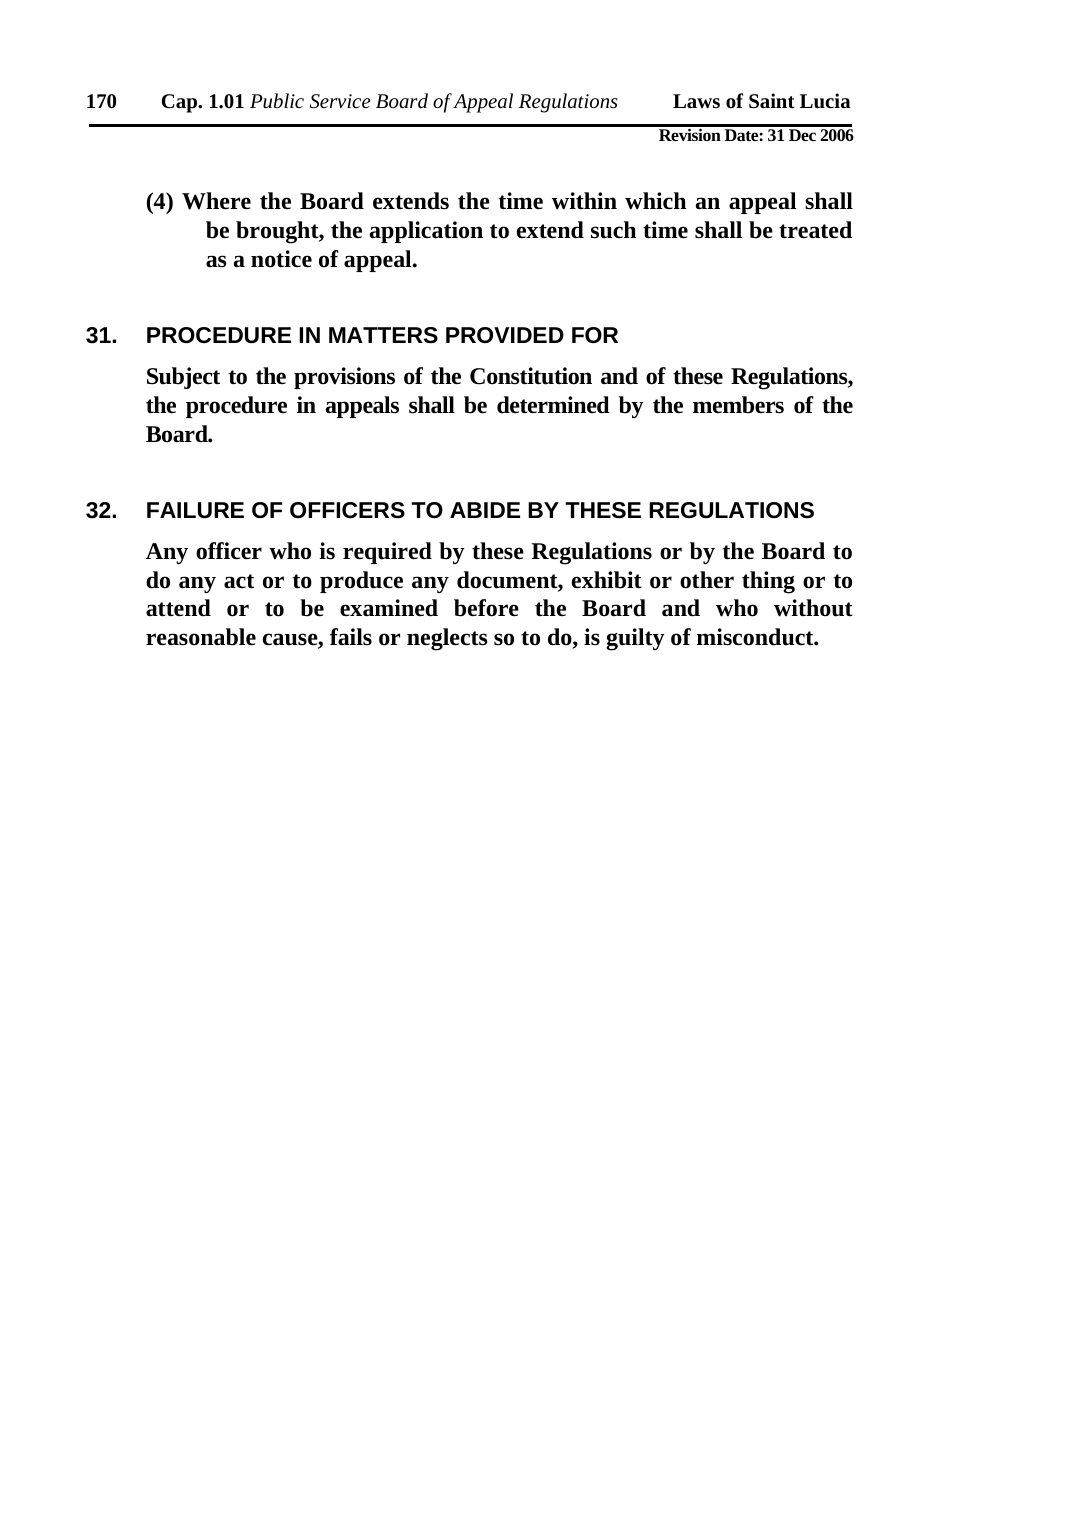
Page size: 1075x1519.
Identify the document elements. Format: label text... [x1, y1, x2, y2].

list FAILURE OF OFFICERS TO ABIDE BY THESE REGULATIONS [86, 497, 854, 524]
text Revision Date: 31 Dec 2006 [86, 127, 854, 144]
list PROCEDURE IN MATTERS PROVIDED FOR [86, 322, 854, 349]
text (4) Where the Board extends the time within which an appeal shall be brought, the application to extend such time shall be treated as a notice of appeal. [146, 187, 854, 273]
text Any officer who is required by these Regulations or by the Board to do any act or to produce any document, exhibit or other thing or to attend or to be examined before the Board and who without reasonable cause, fails or neglects so to do, is guilty of misconduct. [146, 537, 854, 651]
text Subject to the provisions of the Constitution and of these Regulations, the procedure in appeals shall be determined by the members of the Board. [146, 362, 854, 448]
